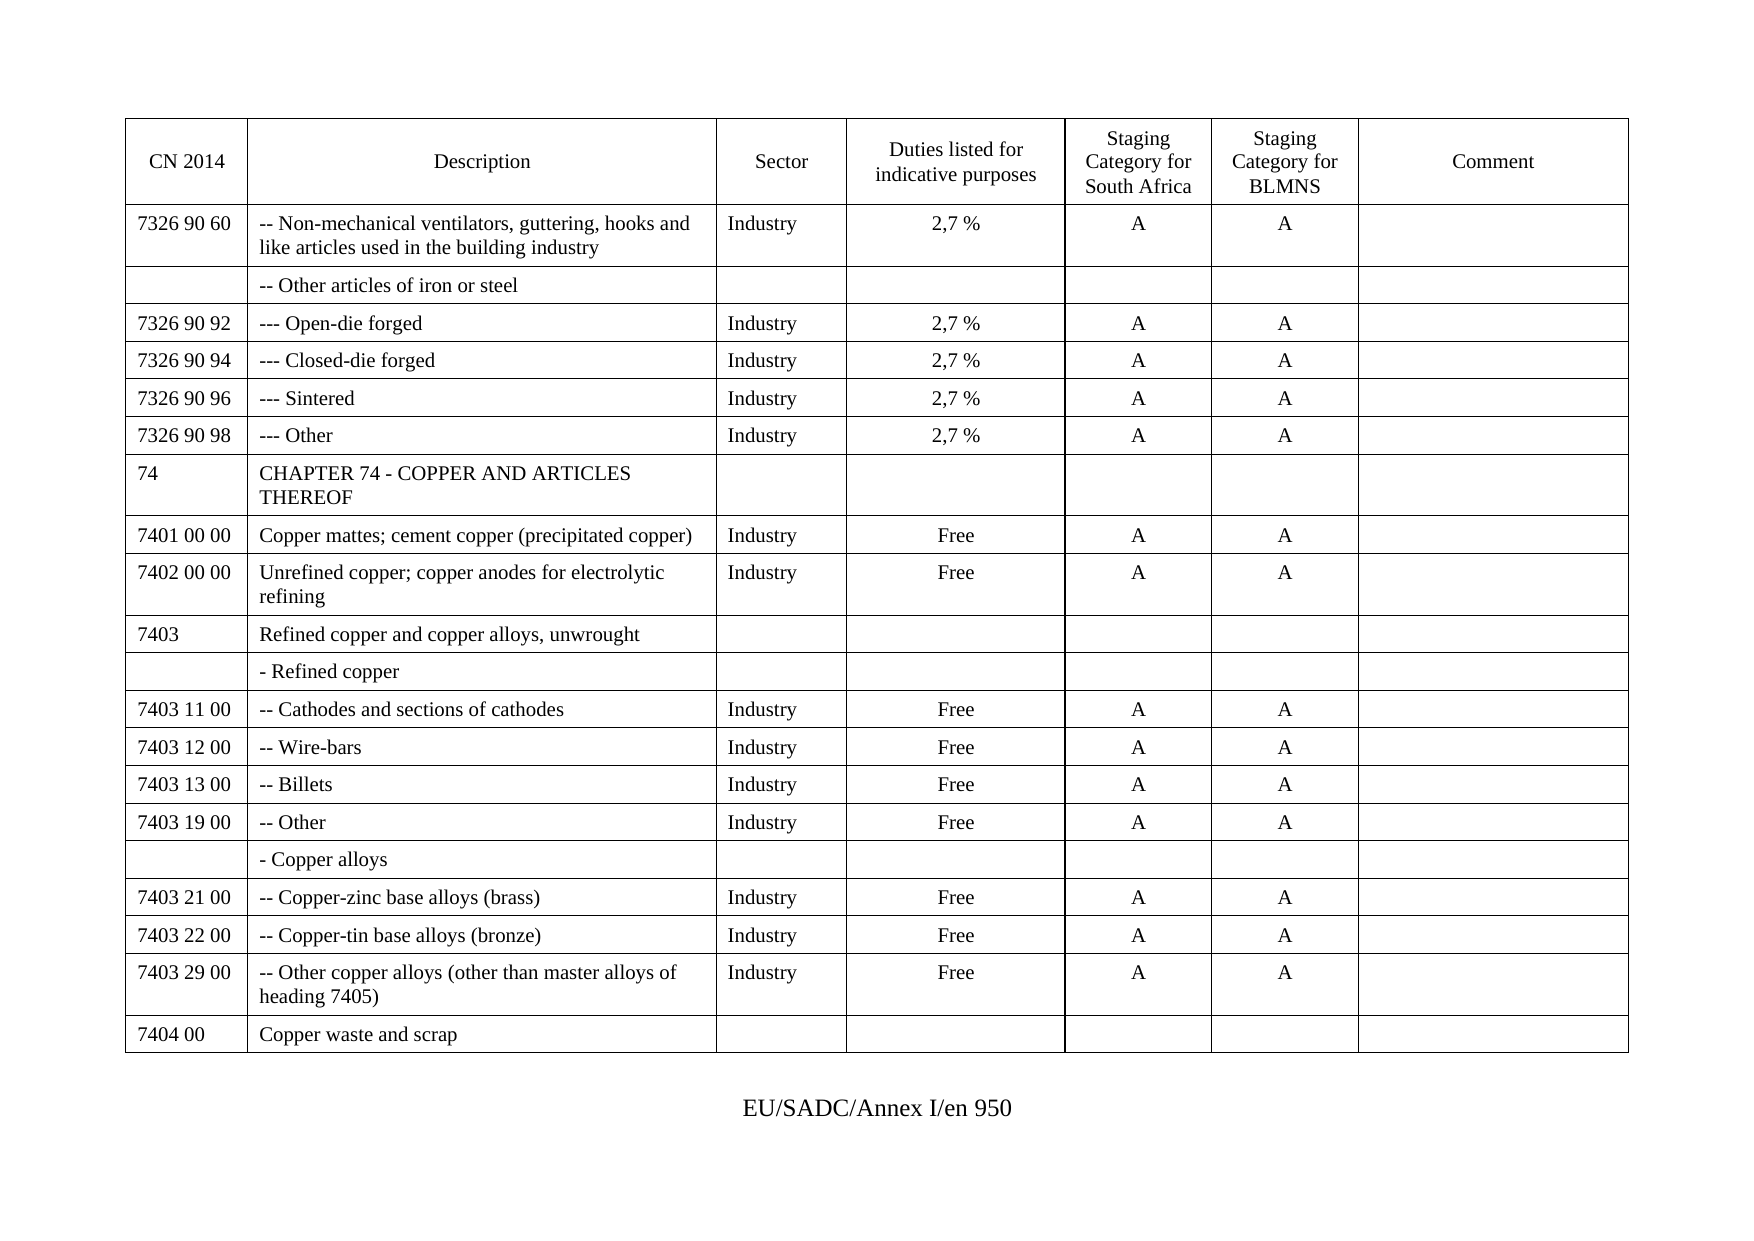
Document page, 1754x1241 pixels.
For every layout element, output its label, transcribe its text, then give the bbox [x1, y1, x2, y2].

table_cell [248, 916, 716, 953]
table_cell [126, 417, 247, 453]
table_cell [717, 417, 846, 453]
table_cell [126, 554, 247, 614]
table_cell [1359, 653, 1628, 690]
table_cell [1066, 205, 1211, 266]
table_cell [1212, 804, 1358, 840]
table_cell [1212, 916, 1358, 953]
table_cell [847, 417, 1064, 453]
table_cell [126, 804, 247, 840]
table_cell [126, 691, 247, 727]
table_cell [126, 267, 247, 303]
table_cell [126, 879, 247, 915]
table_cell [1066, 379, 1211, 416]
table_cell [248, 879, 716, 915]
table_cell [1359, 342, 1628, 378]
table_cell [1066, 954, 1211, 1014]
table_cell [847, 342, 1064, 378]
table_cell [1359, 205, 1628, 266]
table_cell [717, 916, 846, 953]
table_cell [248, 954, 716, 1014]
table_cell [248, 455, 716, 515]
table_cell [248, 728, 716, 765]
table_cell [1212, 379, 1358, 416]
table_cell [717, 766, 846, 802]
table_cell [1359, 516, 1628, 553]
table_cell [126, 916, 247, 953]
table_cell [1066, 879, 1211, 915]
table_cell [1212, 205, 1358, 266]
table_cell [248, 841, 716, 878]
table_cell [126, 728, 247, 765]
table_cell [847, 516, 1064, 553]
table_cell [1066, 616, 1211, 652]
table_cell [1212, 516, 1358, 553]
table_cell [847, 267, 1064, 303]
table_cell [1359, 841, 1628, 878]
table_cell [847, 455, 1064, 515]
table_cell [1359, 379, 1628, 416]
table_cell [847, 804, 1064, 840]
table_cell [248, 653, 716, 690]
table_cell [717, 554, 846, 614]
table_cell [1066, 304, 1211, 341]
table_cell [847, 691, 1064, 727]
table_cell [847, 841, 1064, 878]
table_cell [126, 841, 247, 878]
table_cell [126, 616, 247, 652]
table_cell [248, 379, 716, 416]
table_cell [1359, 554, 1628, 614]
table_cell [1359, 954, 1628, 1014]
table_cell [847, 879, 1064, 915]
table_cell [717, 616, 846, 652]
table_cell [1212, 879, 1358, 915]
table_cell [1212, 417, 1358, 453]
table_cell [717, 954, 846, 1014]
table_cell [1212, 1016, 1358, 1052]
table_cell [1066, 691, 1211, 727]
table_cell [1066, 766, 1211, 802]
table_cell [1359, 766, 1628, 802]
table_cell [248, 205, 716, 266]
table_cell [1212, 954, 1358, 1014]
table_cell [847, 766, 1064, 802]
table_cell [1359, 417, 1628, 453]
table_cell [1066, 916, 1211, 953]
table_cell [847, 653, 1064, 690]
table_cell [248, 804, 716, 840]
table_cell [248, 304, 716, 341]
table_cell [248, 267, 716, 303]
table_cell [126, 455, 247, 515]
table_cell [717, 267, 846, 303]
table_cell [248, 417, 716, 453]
table_header Staging Category for BLMNS [1212, 119, 1358, 204]
table_header Sector [717, 119, 846, 204]
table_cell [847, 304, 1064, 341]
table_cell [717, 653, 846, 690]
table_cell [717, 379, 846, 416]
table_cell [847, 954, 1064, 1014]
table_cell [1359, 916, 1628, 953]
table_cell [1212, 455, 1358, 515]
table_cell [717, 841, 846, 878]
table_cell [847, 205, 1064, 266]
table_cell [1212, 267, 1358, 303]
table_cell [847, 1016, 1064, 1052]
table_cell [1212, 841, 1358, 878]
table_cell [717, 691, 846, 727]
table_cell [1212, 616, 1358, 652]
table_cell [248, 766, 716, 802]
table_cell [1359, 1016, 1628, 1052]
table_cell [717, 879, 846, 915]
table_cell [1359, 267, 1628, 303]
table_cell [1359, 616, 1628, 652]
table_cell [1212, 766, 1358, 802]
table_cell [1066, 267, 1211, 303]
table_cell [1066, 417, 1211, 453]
table_header Comment [1359, 119, 1628, 204]
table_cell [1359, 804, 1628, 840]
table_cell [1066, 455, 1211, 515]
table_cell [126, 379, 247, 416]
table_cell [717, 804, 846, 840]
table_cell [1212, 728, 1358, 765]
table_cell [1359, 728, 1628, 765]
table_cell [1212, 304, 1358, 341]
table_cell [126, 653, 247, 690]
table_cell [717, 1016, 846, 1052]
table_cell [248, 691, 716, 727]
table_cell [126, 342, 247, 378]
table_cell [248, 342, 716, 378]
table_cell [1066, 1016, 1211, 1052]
table_header Duties listed for indicative purposes [847, 119, 1064, 204]
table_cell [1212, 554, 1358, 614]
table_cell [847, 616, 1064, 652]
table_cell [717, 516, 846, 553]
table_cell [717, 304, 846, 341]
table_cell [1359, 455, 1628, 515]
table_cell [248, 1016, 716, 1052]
table_header Description [248, 119, 716, 204]
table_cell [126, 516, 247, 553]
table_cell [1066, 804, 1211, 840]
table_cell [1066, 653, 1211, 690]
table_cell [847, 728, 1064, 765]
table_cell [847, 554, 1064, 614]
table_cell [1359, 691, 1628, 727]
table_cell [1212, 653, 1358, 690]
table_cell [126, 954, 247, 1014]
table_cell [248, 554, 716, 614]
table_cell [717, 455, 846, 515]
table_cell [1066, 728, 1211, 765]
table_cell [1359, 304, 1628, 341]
table_header CN 2014 [126, 119, 247, 204]
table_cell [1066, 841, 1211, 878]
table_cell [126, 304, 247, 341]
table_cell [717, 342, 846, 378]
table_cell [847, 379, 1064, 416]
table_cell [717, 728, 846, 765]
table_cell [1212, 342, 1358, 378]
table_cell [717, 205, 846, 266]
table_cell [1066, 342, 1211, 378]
table_header Staging Category for South Africa [1066, 119, 1211, 204]
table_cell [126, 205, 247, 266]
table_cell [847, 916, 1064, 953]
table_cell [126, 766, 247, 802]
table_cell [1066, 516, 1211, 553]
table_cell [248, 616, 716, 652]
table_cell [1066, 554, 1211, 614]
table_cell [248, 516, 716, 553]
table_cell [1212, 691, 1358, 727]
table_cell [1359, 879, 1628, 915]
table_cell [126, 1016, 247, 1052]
